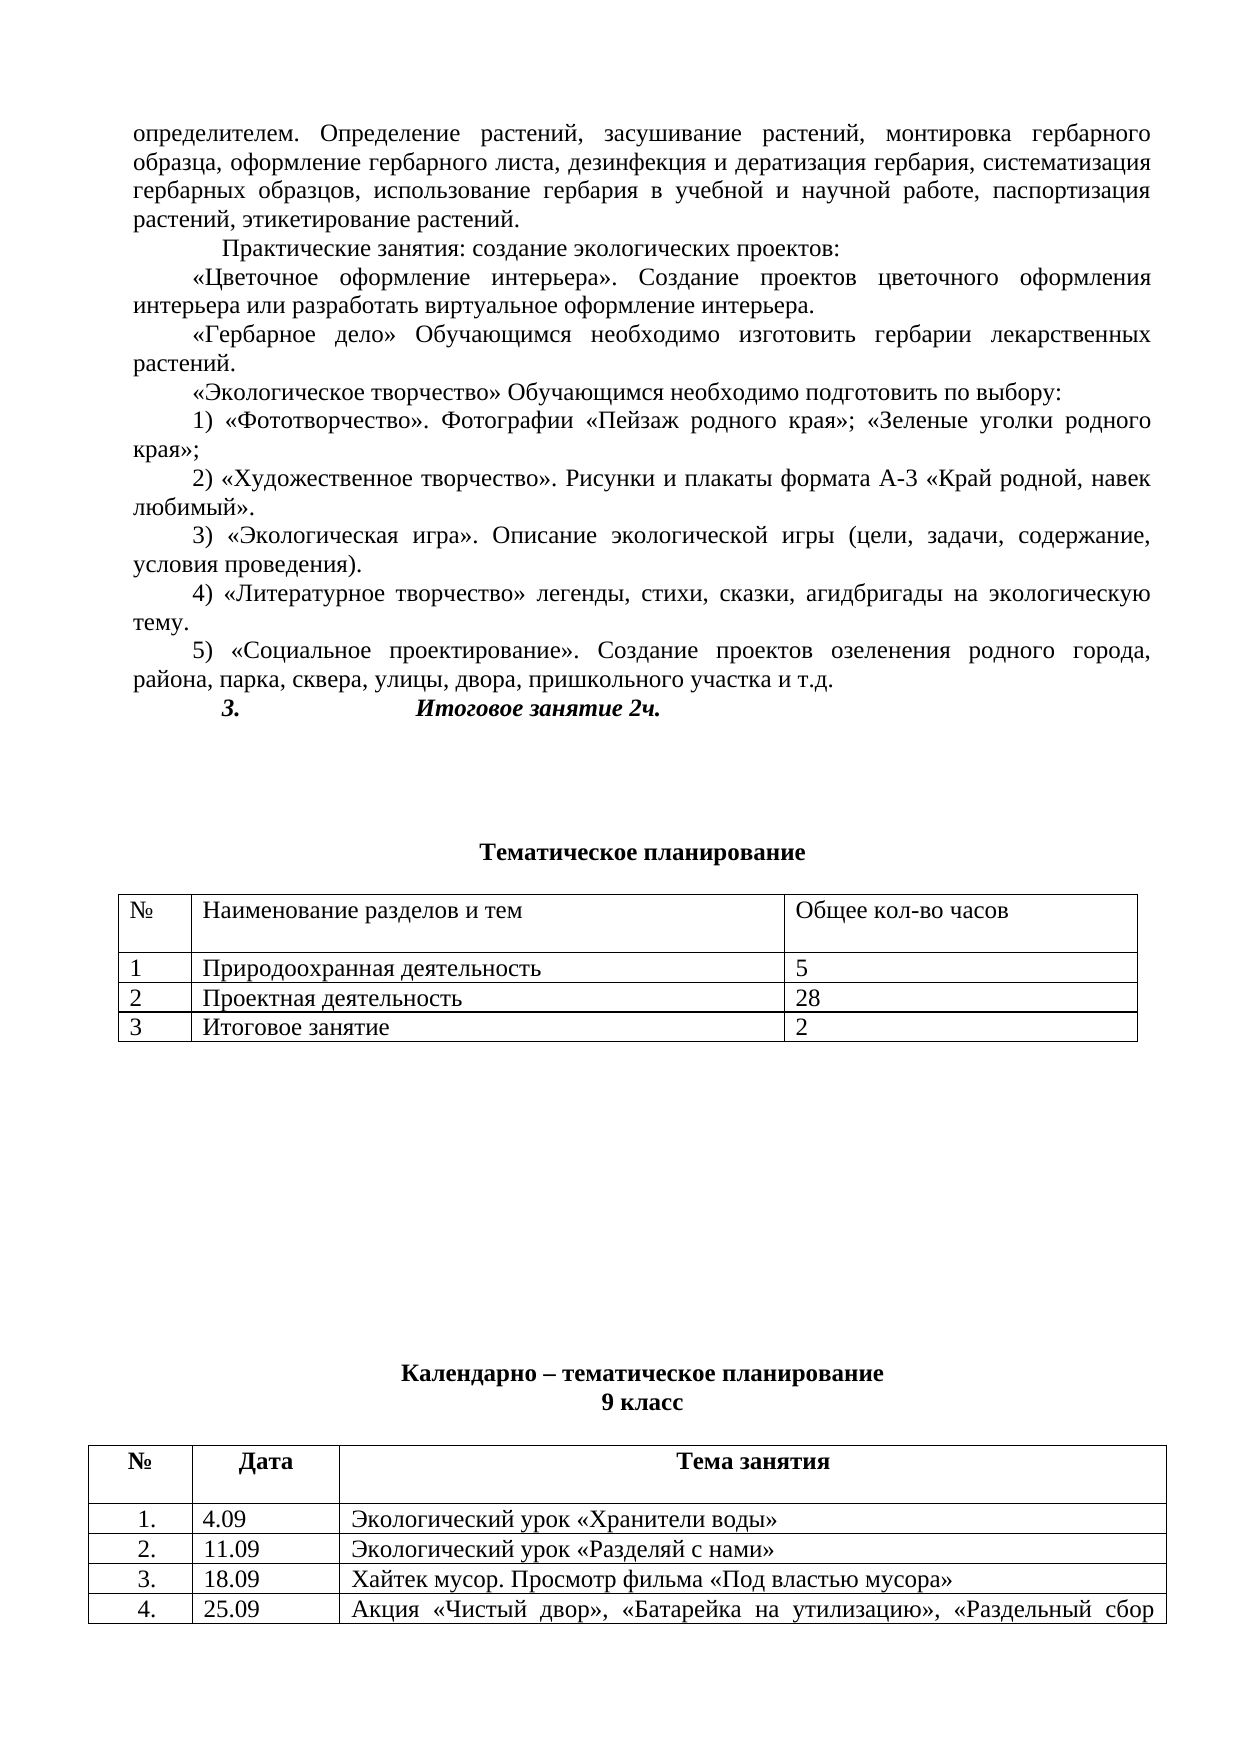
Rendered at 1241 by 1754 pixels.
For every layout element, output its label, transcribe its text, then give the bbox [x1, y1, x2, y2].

table_cell 2 [785, 1013, 1137, 1041]
table_header № [119, 895, 191, 952]
table_cell Экологический урок «Разделяй с нами» [340, 1534, 1166, 1563]
text 5) «Социальное проектирование». Создание проектов озеленения родного города, района, парка, сквера, улицы, двора, пришкольного участка и т.д. [133, 636, 1152, 693]
text 4) «Литературное творчество» легенды, стихи, сказки, агидбригады на экологическую тему. [133, 578, 1152, 636]
table_cell 5 [785, 953, 1137, 982]
list Практические занятия: создание экологических проектов: [133, 233, 1152, 262]
table_cell Экологический урок «Хранители воды» [340, 1504, 1166, 1533]
table_cell Проектная деятельность [192, 983, 784, 1011]
text Календарно – тематическое планирование [133, 1358, 1152, 1387]
text 9 класс [133, 1387, 1152, 1416]
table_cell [340, 1594, 1166, 1622]
table_cell Природоохранная деятельность [192, 953, 784, 982]
table_cell 2 [119, 983, 191, 1011]
table_cell 28 [785, 983, 1137, 1011]
table_header № [89, 1446, 192, 1503]
table_cell Хайтек мусор. Просмотр фильма «Под властью мусора» [340, 1564, 1166, 1593]
text 1) «Фототворчество». Фотографии «Пейзаж родного края»; «Зеленые уголки родного края»; [133, 406, 1152, 463]
text «Экологическое творчество» Обучающимся необходимо подготовить по выбору: [133, 377, 1152, 406]
table_cell 3 [119, 1013, 191, 1041]
text Тематическое планирование [133, 837, 1152, 866]
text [133, 118, 1152, 233]
table_cell [89, 1504, 192, 1533]
table_cell 1 [119, 953, 191, 982]
text 3. Итоговое занятие 2ч. [133, 693, 1152, 722]
table_header Общее кол-во часов [785, 895, 1137, 952]
text 3) «Экологическая игра». Описание экологической игры (цели, задачи, содержание, условия проведения). [133, 521, 1152, 578]
table_cell Итоговое занятие [192, 1013, 784, 1041]
table_cell [89, 1564, 192, 1593]
text «Гербарное дело» Обучающимся необходимо изготовить гербарии лекарственных растений. [133, 319, 1152, 377]
text 2) «Художественное творчество». Рисунки и плакаты формата А-3 «Край родной, навек любимый». [133, 463, 1152, 521]
table_header Дата [193, 1446, 339, 1503]
table_cell [89, 1534, 192, 1563]
table_header Наименование разделов и тем [192, 895, 784, 952]
text «Цветочное оформление интерьера». Создание проектов цветочного оформления интерьера или разработать виртуальное оформление интерьера. [133, 262, 1152, 319]
table_cell [89, 1594, 192, 1622]
